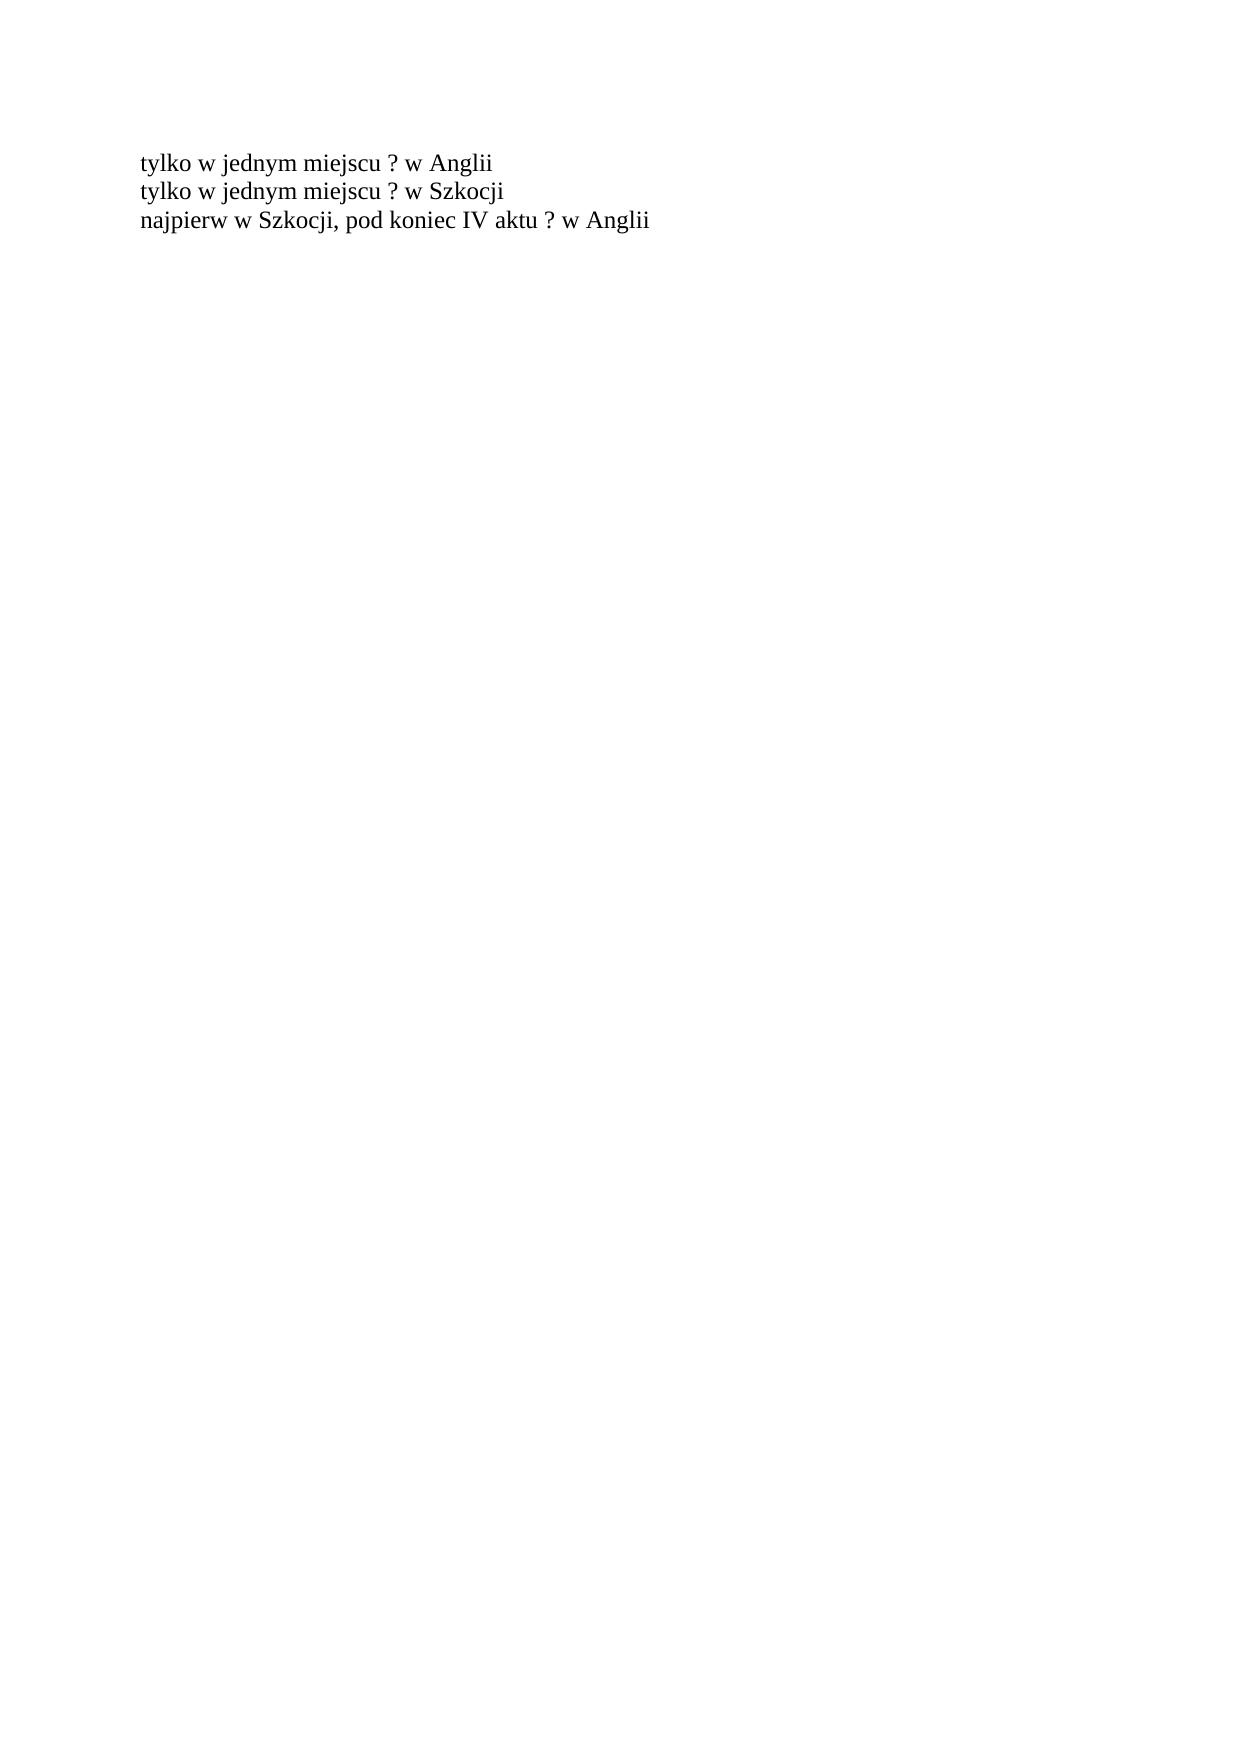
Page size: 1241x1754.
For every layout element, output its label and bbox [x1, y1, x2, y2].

table_cell [140, 148, 1100, 234]
